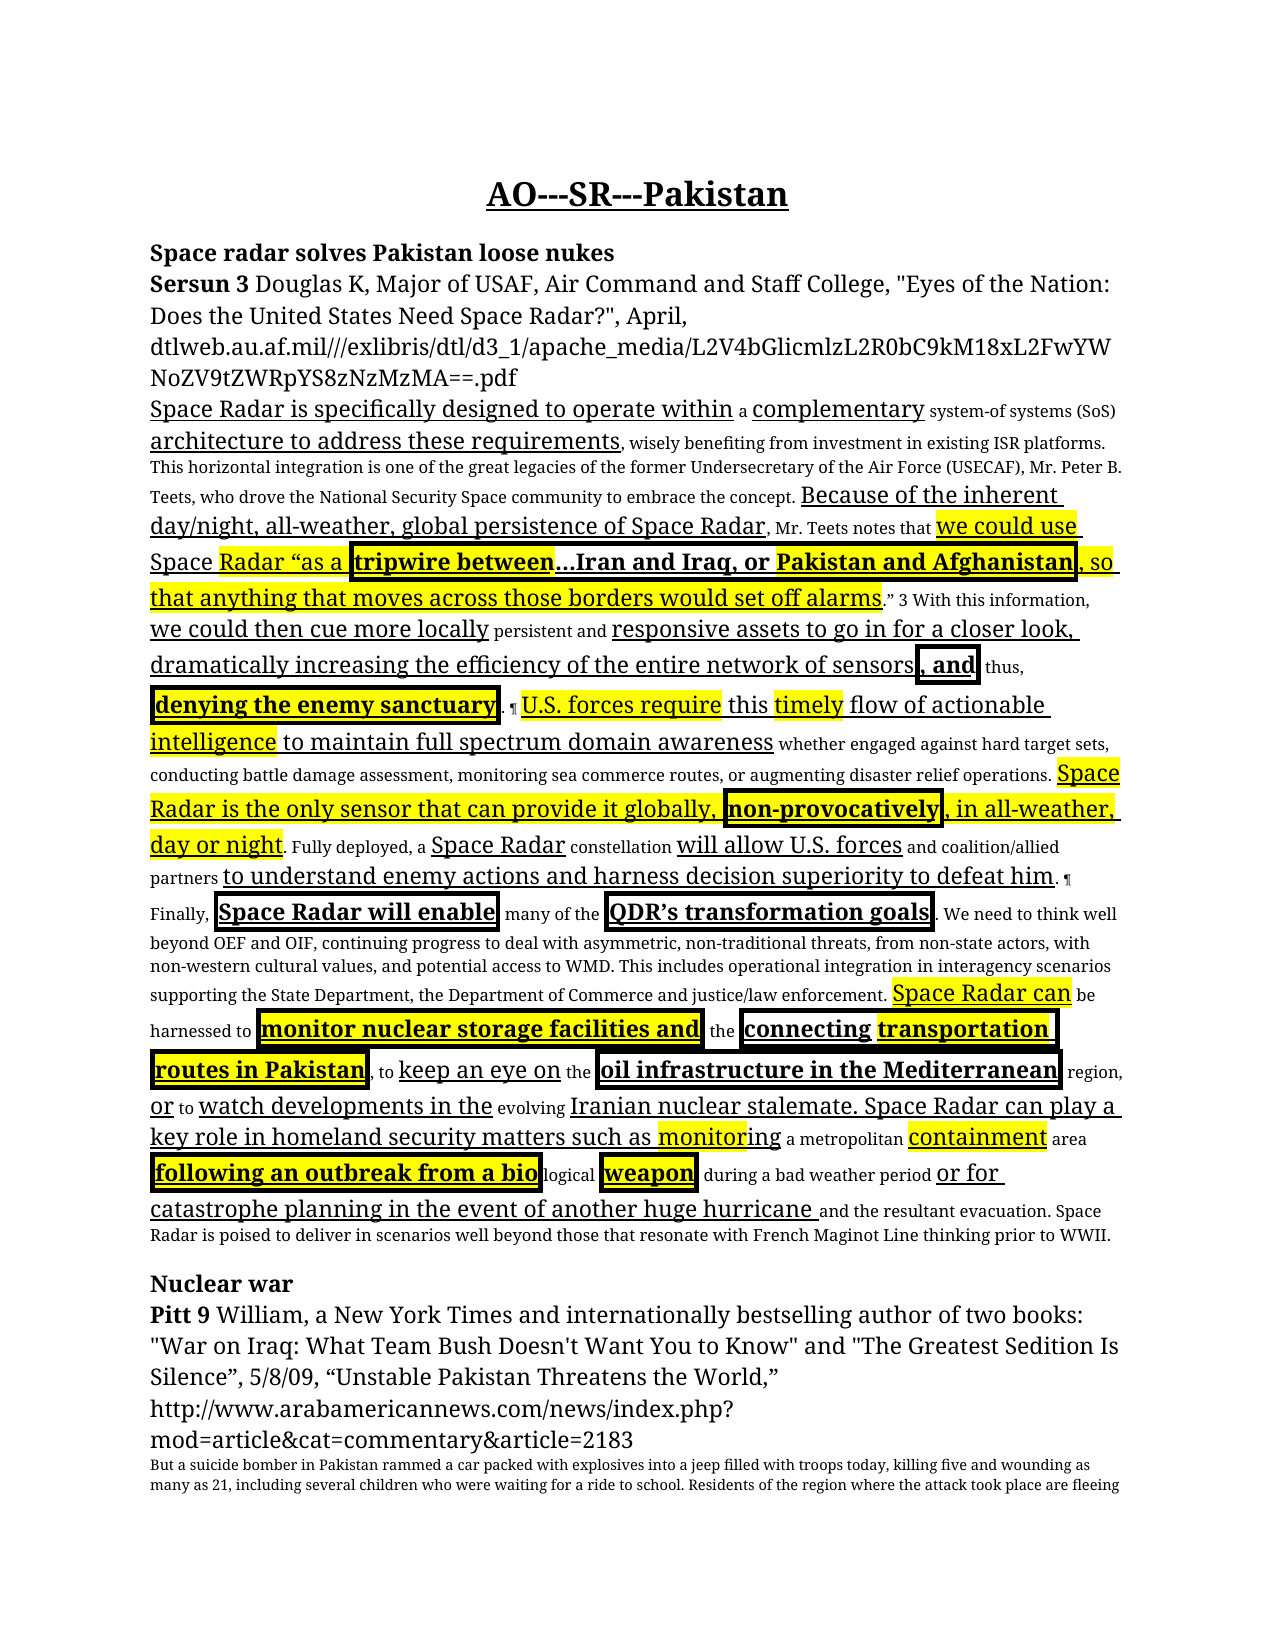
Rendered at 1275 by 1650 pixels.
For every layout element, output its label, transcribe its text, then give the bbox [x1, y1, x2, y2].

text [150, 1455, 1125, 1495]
text Space Radar is specifically designed to operate within a complementary system-of systems (SoS) architecture to address these requirements, wisely benefiting from investment in existing ISR platforms. This horizontal integration is one of the great legacies of the former Undersecretary of the Air Force (USECAF), Mr. Peter B. Teets, who drove the National Security Space community to embrace the concept. Because of the inherent day/night, all-weather, global persistence of Space Radar, Mr. Teets notes that we could use Space Radar “as a tripwire between…Iran and Iraq, or Pakistan and Afghanistan, so that anything that moves across those borders would set off alarms.” 3 With this information, we could then cue more locally persistent and responsive assets to go in for a closer look, dramatically increasing the efficiency of the entire network of sensors, and thus, denying the enemy sanctuary. ¶ U.S. forces require this timely flow of actionable intelligence to maintain full spectrum domain awareness whether engaged against hard target sets, conducting battle damage assessment, monitoring sea commerce routes, or augmenting disaster relief operations. Space Radar is the only sensor that can provide it globally, non-provocatively, in all-weather, day or night. Fully deployed, a Space Radar constellation will allow U.S. forces and coalition/allied partners to understand enemy actions and harness decision superiority to defeat him. ¶ Finally, Space Radar will enable many of the QDR’s transformation goals. We need to think well beyond OEF and OIF, continuing progress to deal with asymmetric, non-traditional threats, from non-state actors, with non-western cultural values, and potential access to WMD. This includes operational integration in interagency scenarios supporting the State Department, the Department of Commerce and justice/law enforcement. Space Radar can be harnessed to monitor nuclear storage facilities and the connecting transportation routes in Pakistan, to keep an eye on the oil infrastructure in the Mediterranean region, or to watch developments in the evolving Iranian nuclear stalemate. Space Radar can play a key role in homeland security matters such as monitoring a metropolitan containment area following an outbreak from a biological weapon during a bad weather period or for catastrophe planning in the event of another huge hurricane and the resultant evacuation. Space Radar is poised to deliver in scenarios well beyond those that resonate with French Maginot Line thinking prior to WWII. [150, 393, 1125, 1247]
subtitle Nuclear war [150, 1267, 1125, 1299]
text Pitt 9 William, a New York Times and internationally bestselling author of two books: "War on Iraq: What Team Bush Doesn't Want You to Know" and "The Greatest Sedition Is Silence”, 5/8/09, “Unstable Pakistan Threatens the World,” http://www.arabamericannews.com/news/index.php?mod=article&cat=commentary&article=2183 [150, 1299, 1125, 1455]
subtitle Space radar solves Pakistan loose nukes [150, 237, 1125, 268]
text Sersun 3 Douglas K, Major of USAF, Air Command and Staff College, "Eyes of the Nation: Does the United States Need Space Radar?", April, dtlweb.au.af.mil///exlibris/dtl/d3_1/apache_media/L2V4bGlicmlzL2R0bC9kM18xL2FwYWNoZV9tZWRpYS8zNzMzMA==.pdf [150, 268, 1125, 393]
subtitle AO---SR---Pakistan [150, 171, 1125, 216]
